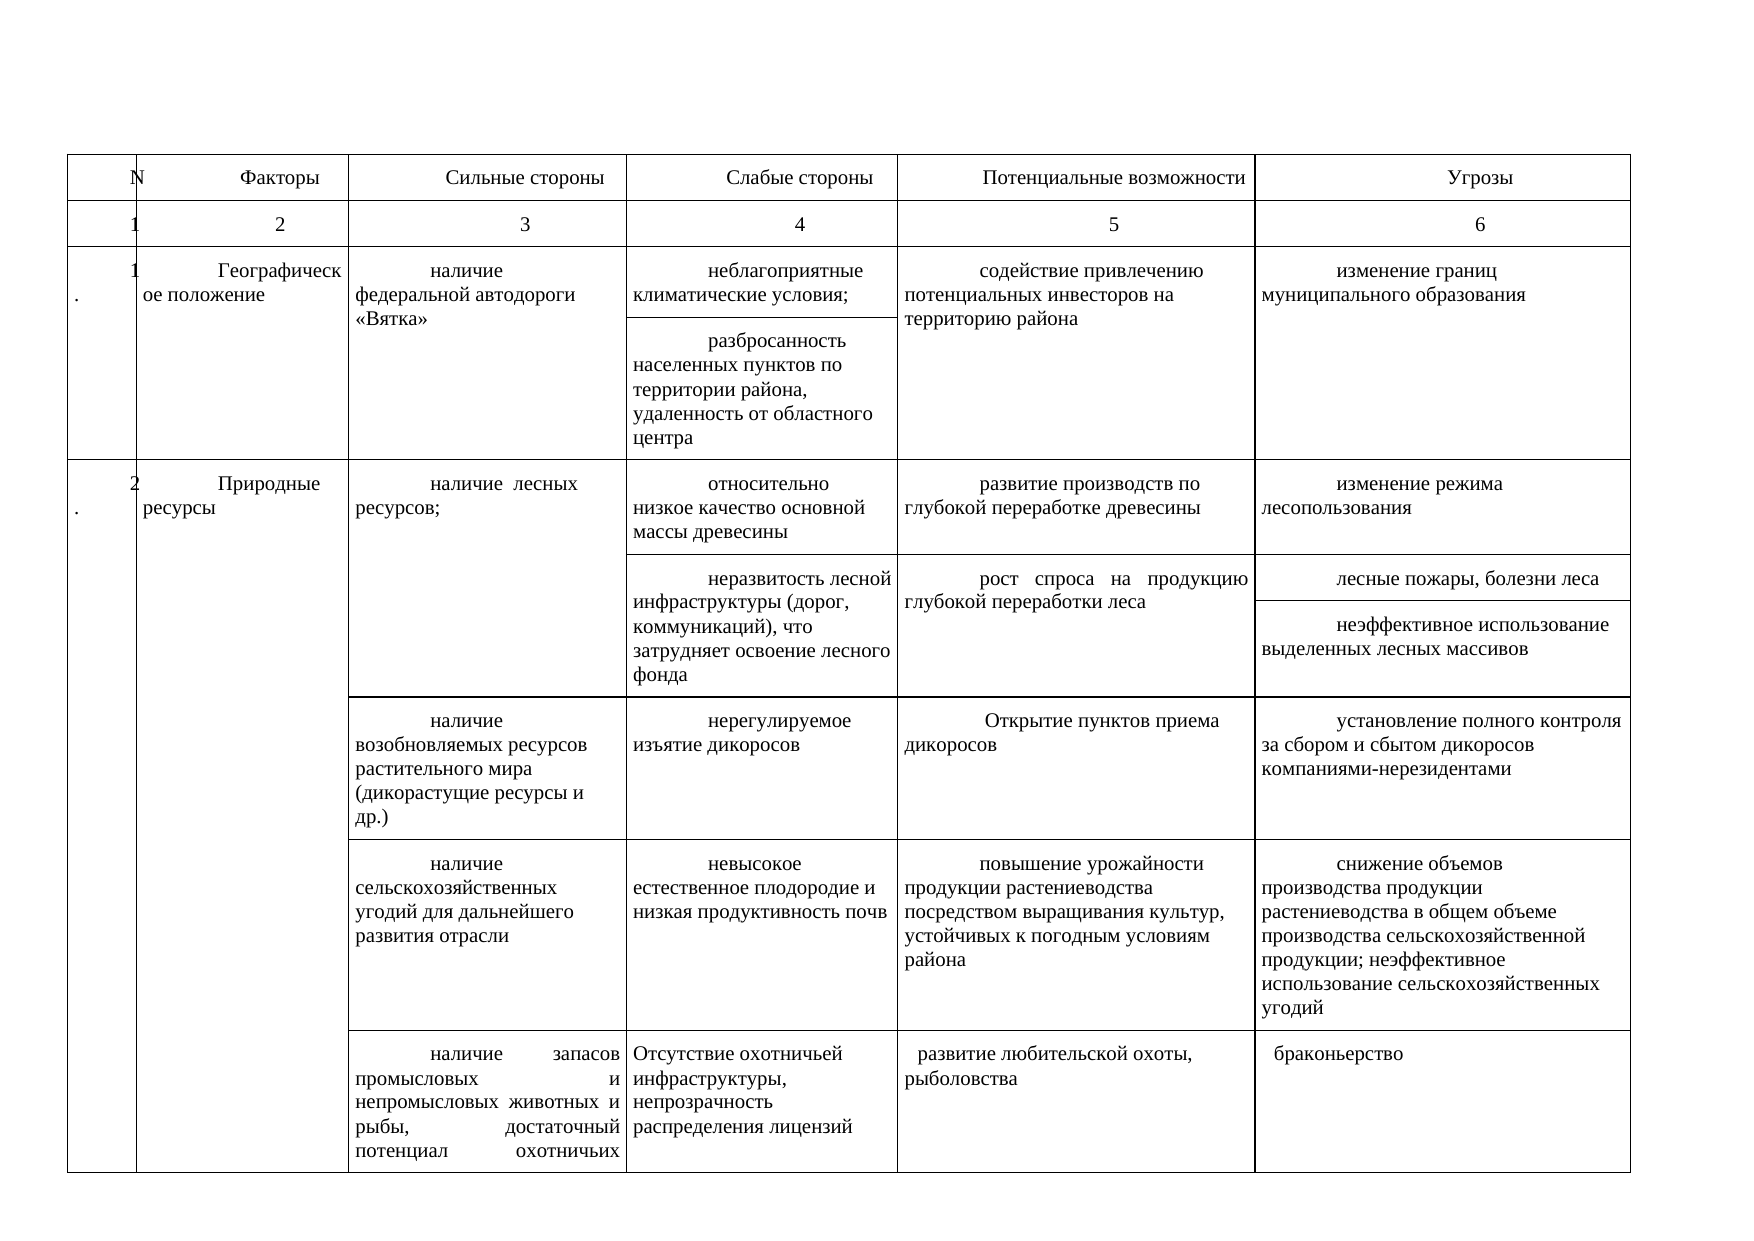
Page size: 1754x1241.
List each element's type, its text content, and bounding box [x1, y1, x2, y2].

table_cell Географическое положение [137, 247, 348, 459]
table_cell установление полного контроля за сбором и сбытом дикоросов компаниями-нерезидентами [1256, 698, 1630, 839]
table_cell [898, 1031, 1254, 1172]
table_cell 5 [898, 201, 1254, 246]
table_header Слабые стороны [627, 155, 897, 200]
table_cell содействие привлечению потенциальных инвесторов на территорию района [898, 247, 1254, 459]
table_cell повышение урожайности продукции растениеводства посредством выращивания культур, устойчивых к погодным условиям района [898, 840, 1254, 1030]
table_header Угрозы [1256, 155, 1630, 200]
table_cell 3 [349, 201, 626, 246]
table_cell Природные ресурсы [137, 460, 348, 1172]
table_cell неразвитость лесной инфраструктуры (дорог, коммуникаций), что затрудняет освоение лесного фонда [627, 555, 897, 696]
table_cell невысокое естественное плодородие и низкая продуктивность почв [627, 840, 897, 1030]
table_cell лесные пожары, болезни леса [1256, 555, 1630, 600]
table_cell наличие возобновляемых ресурсов растительного мира (дикорастущие ресурсы и др.) [349, 698, 626, 839]
table_cell изменение границ муниципального образования [1256, 247, 1630, 459]
table_cell снижение объемов производства продукции растениеводства в общем объеме производства сельскохозяйственной продукции; неэффективное использование сельскохозяйственных угодий [1256, 840, 1630, 1030]
table_cell браконьерство [1256, 1031, 1630, 1172]
table_cell 2. [68, 460, 136, 1172]
table_header Сильные стороны [349, 155, 626, 200]
table_header Потенциальные возможности [898, 155, 1254, 200]
table_cell наличие сельскохозяйственных угодий для дальнейшего развития отрасли [349, 840, 626, 1030]
table_cell 6 [1256, 201, 1630, 246]
table_cell неблагоприятные климатические условия; [627, 247, 897, 317]
table_cell 1 [68, 201, 136, 246]
table_cell разбросанность населенных пунктов по территории района, удаленность от областного центра [627, 318, 897, 459]
table_header Факторы [137, 155, 348, 200]
table_header N [68, 155, 136, 200]
table_cell 4 [627, 201, 897, 246]
table_cell 1. [68, 247, 136, 459]
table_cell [627, 1031, 897, 1172]
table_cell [349, 1031, 626, 1172]
table_cell 2 [137, 201, 348, 246]
table_cell развитие производств по глубокой переработке древесины [898, 460, 1254, 554]
table_cell рост спроса на продукцию глубокой переработки леса [898, 555, 1254, 696]
table_cell относительно низкое качество основной массы древесины [627, 460, 897, 554]
table_cell изменение режима лесопользования [1256, 460, 1630, 554]
table_cell нерегулируемое изъятие дикоросов [627, 698, 897, 839]
table_cell неэффективное использование выделенных лесных массивов [1256, 601, 1630, 696]
table_cell наличие лесных ресурсов; [349, 460, 626, 696]
table_cell Открытие пунктов приема дикоросов [898, 698, 1254, 839]
table_cell наличие федеральной автодороги «Вятка» [349, 247, 626, 459]
